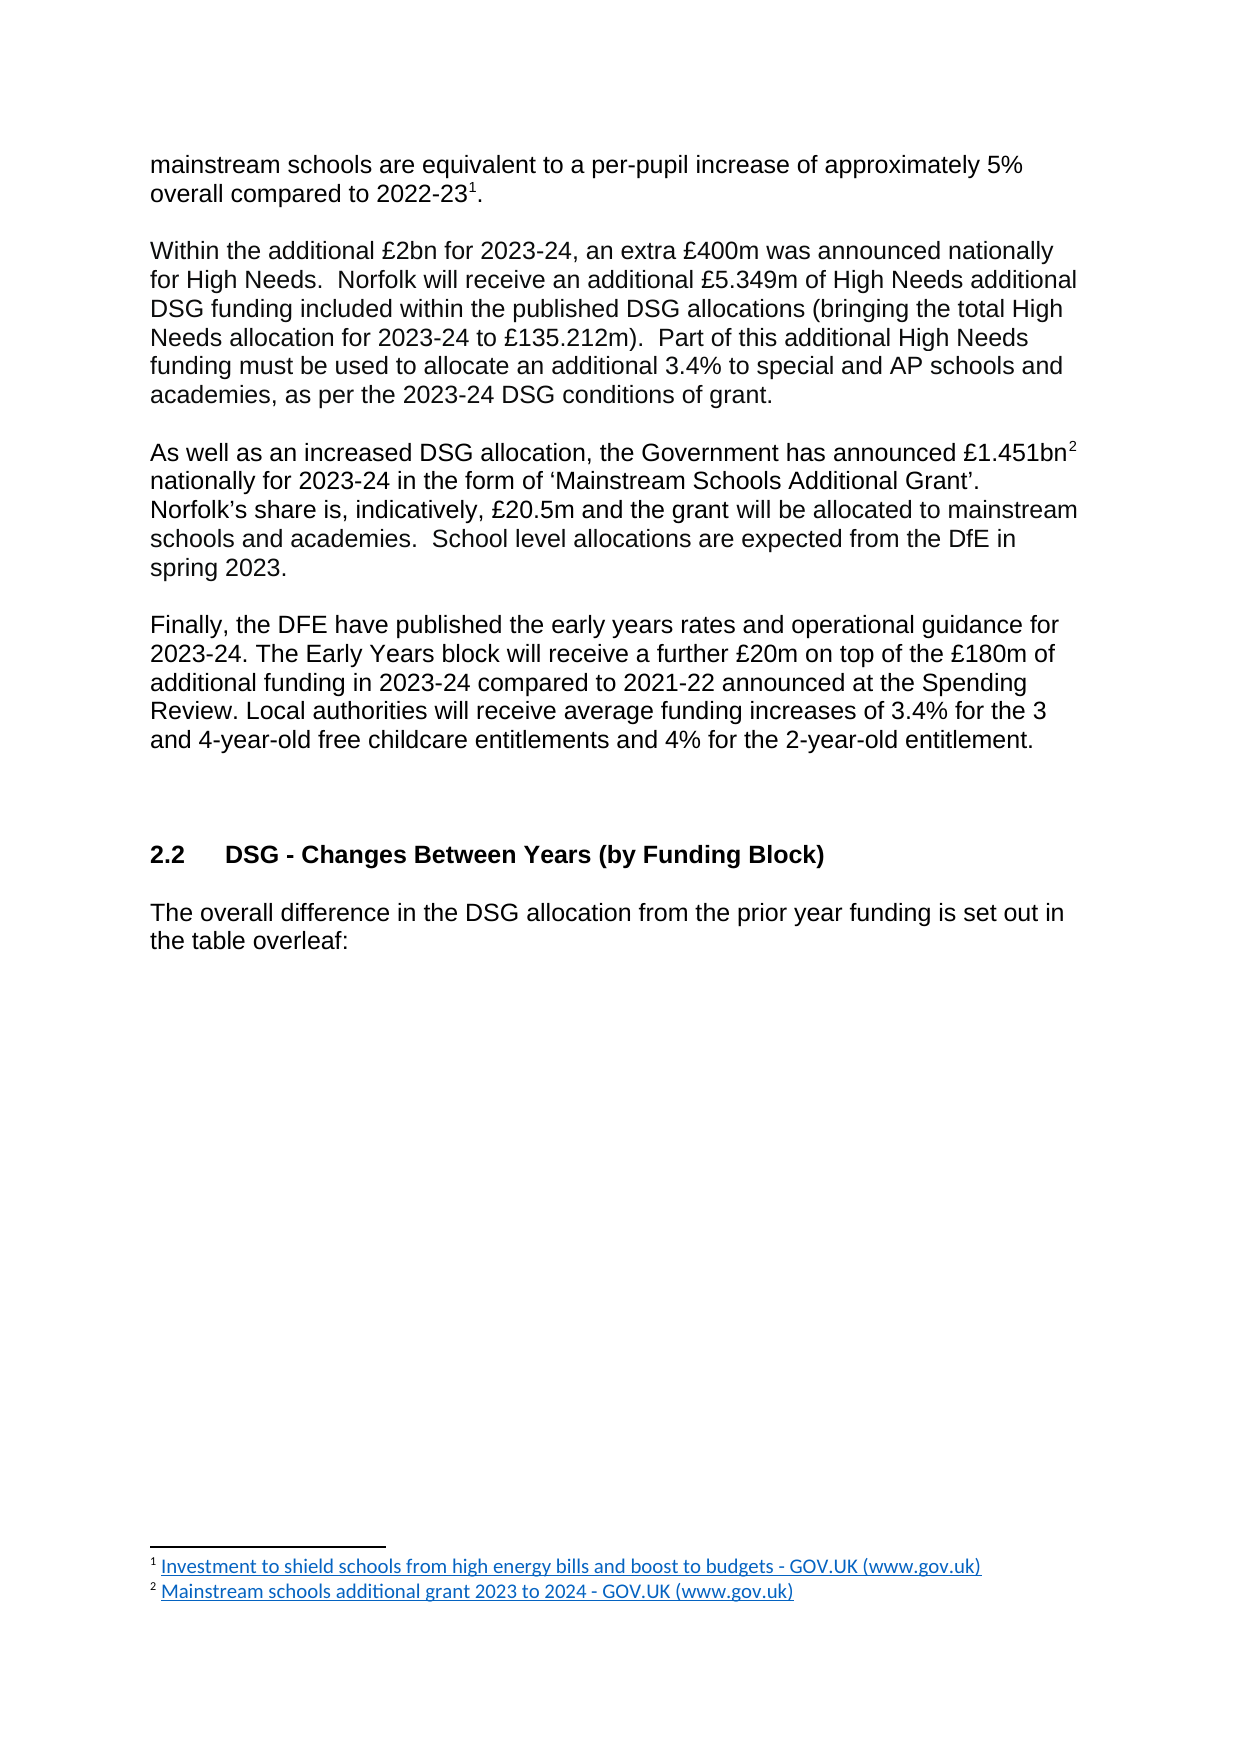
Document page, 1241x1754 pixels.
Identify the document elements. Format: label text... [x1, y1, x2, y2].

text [150, 150, 1090, 207]
text The overall difference in the DSG allocation from the prior year funding is set out in the table overleaf: [150, 897, 1090, 955]
text Finally, the DFE have published the early years rates and operational guidance for 2023-24. The Early Years block will receive a further £20m on top of the £180m of additional funding in 2023-24 compared to 2021-22 announced at the Spending Review. Local authorities will receive average funding increases of 3.4% for the 3 and 4-year-old free childcare entitlements and 4% for the 2-year-old entitlement. [150, 610, 1090, 754]
text Within the additional £2bn for 2023-24, an extra £400m was announced nationally for High Needs. Norfolk will receive an additional £5.349m of High Needs additional DSG funding included within the published DSG allocations (bringing the total High Needs allocation for 2023-24 to £135.212m). Part of this additional High Needs funding must be used to allocate an additional 3.4% to special and AP schools and academies, as per the 2023-24 DSG conditions of grant. [150, 236, 1090, 409]
text As well as an increased DSG allocation, the Government has announced £1.451bn nationally for 2023-24 in the form of ‘Mainstream Schools Additional Grant’. Norfolk’s share is, indicatively, £20.5m and the grant will be allocated to mainstream schools and academies. School level allocations are expected from the DfE in spring 2023. [150, 437, 1090, 581]
text 2.2 DSG - Changes Between Years (by Funding Block) [150, 840, 1090, 869]
